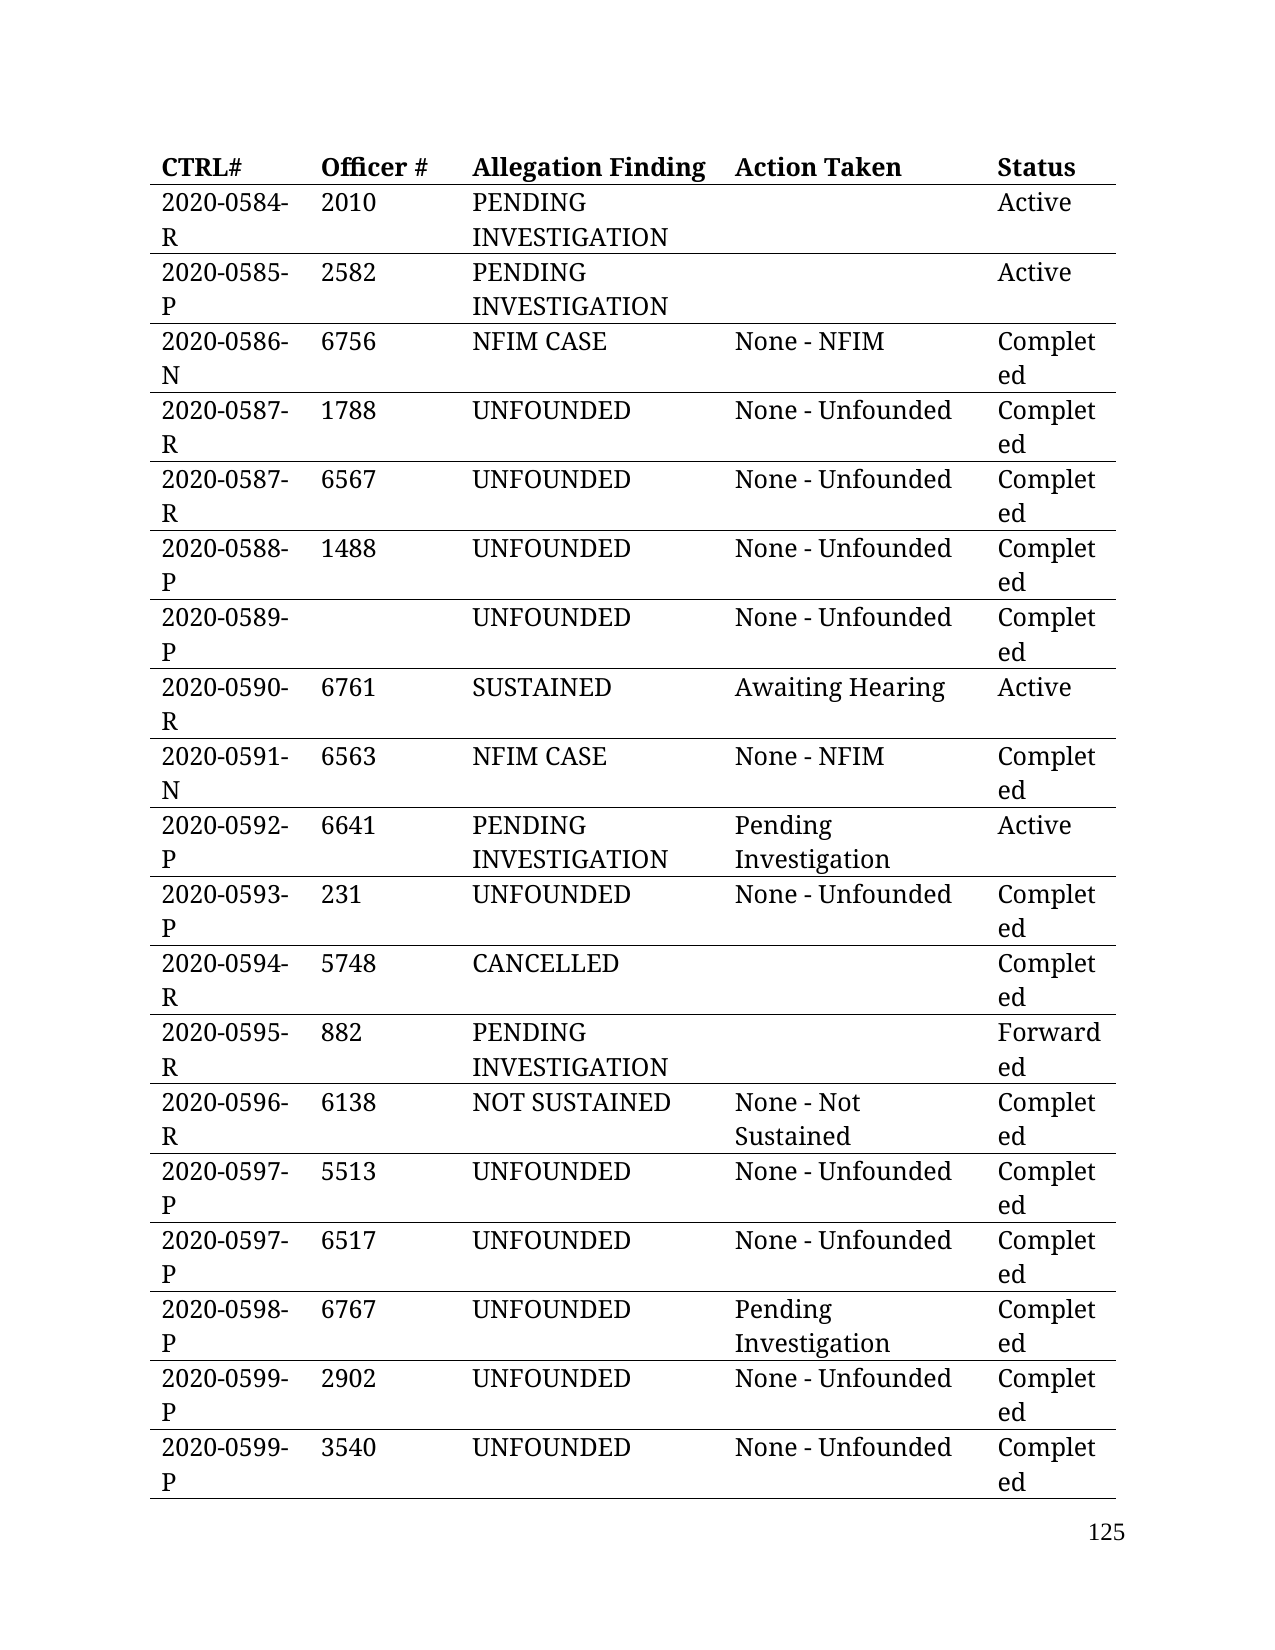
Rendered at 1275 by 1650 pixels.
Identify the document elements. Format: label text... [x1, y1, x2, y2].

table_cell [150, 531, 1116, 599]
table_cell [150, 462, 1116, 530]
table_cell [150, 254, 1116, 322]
table_header Officer # [309, 150, 461, 184]
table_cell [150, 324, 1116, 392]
table_header Status [986, 150, 1116, 184]
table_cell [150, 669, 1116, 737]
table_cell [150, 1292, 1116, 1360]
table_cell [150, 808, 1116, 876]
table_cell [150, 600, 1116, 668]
table_header Allegation Finding [461, 150, 723, 184]
table_header CTRL# [150, 150, 309, 184]
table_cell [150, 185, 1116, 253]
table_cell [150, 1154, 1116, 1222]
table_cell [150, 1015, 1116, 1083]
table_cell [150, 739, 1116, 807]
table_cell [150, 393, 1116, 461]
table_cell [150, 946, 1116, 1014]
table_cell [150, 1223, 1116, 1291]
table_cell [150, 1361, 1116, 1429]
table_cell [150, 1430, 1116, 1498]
table_header Action Taken [723, 150, 986, 184]
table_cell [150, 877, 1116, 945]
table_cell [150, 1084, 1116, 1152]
